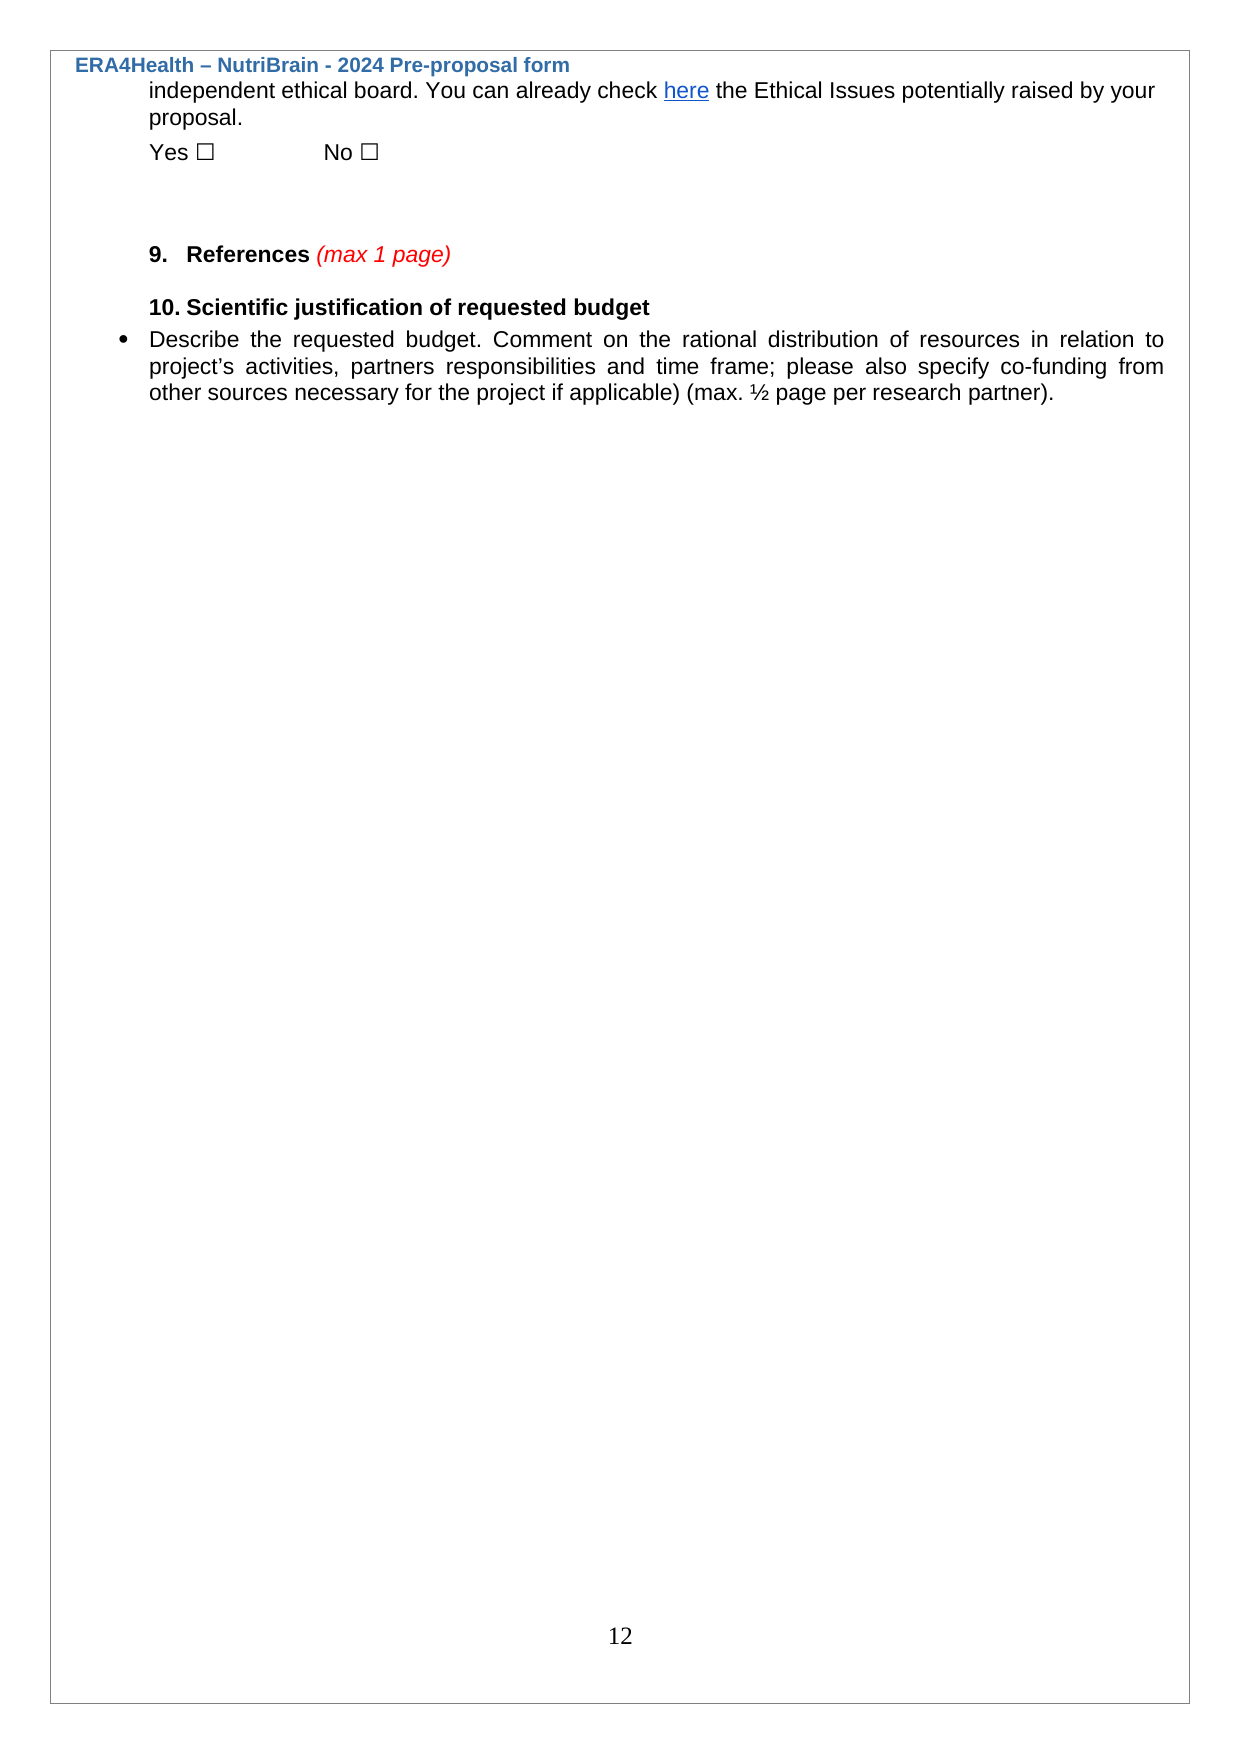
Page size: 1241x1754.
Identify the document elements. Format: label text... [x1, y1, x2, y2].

list Scientific justification of requested budget [149, 294, 1165, 320]
list References (max 1 page) [149, 241, 1165, 267]
list Describe the requested budget. Comment on the rational distribution of resources in relation to project’s activities, partners responsibilities and time frame; please also specify co-funding from other sources necessary for the project if applicable) (max. ½ page per research partner). [119, 326, 1165, 406]
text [149, 77, 1165, 130]
text Yes No [75, 136, 1165, 167]
